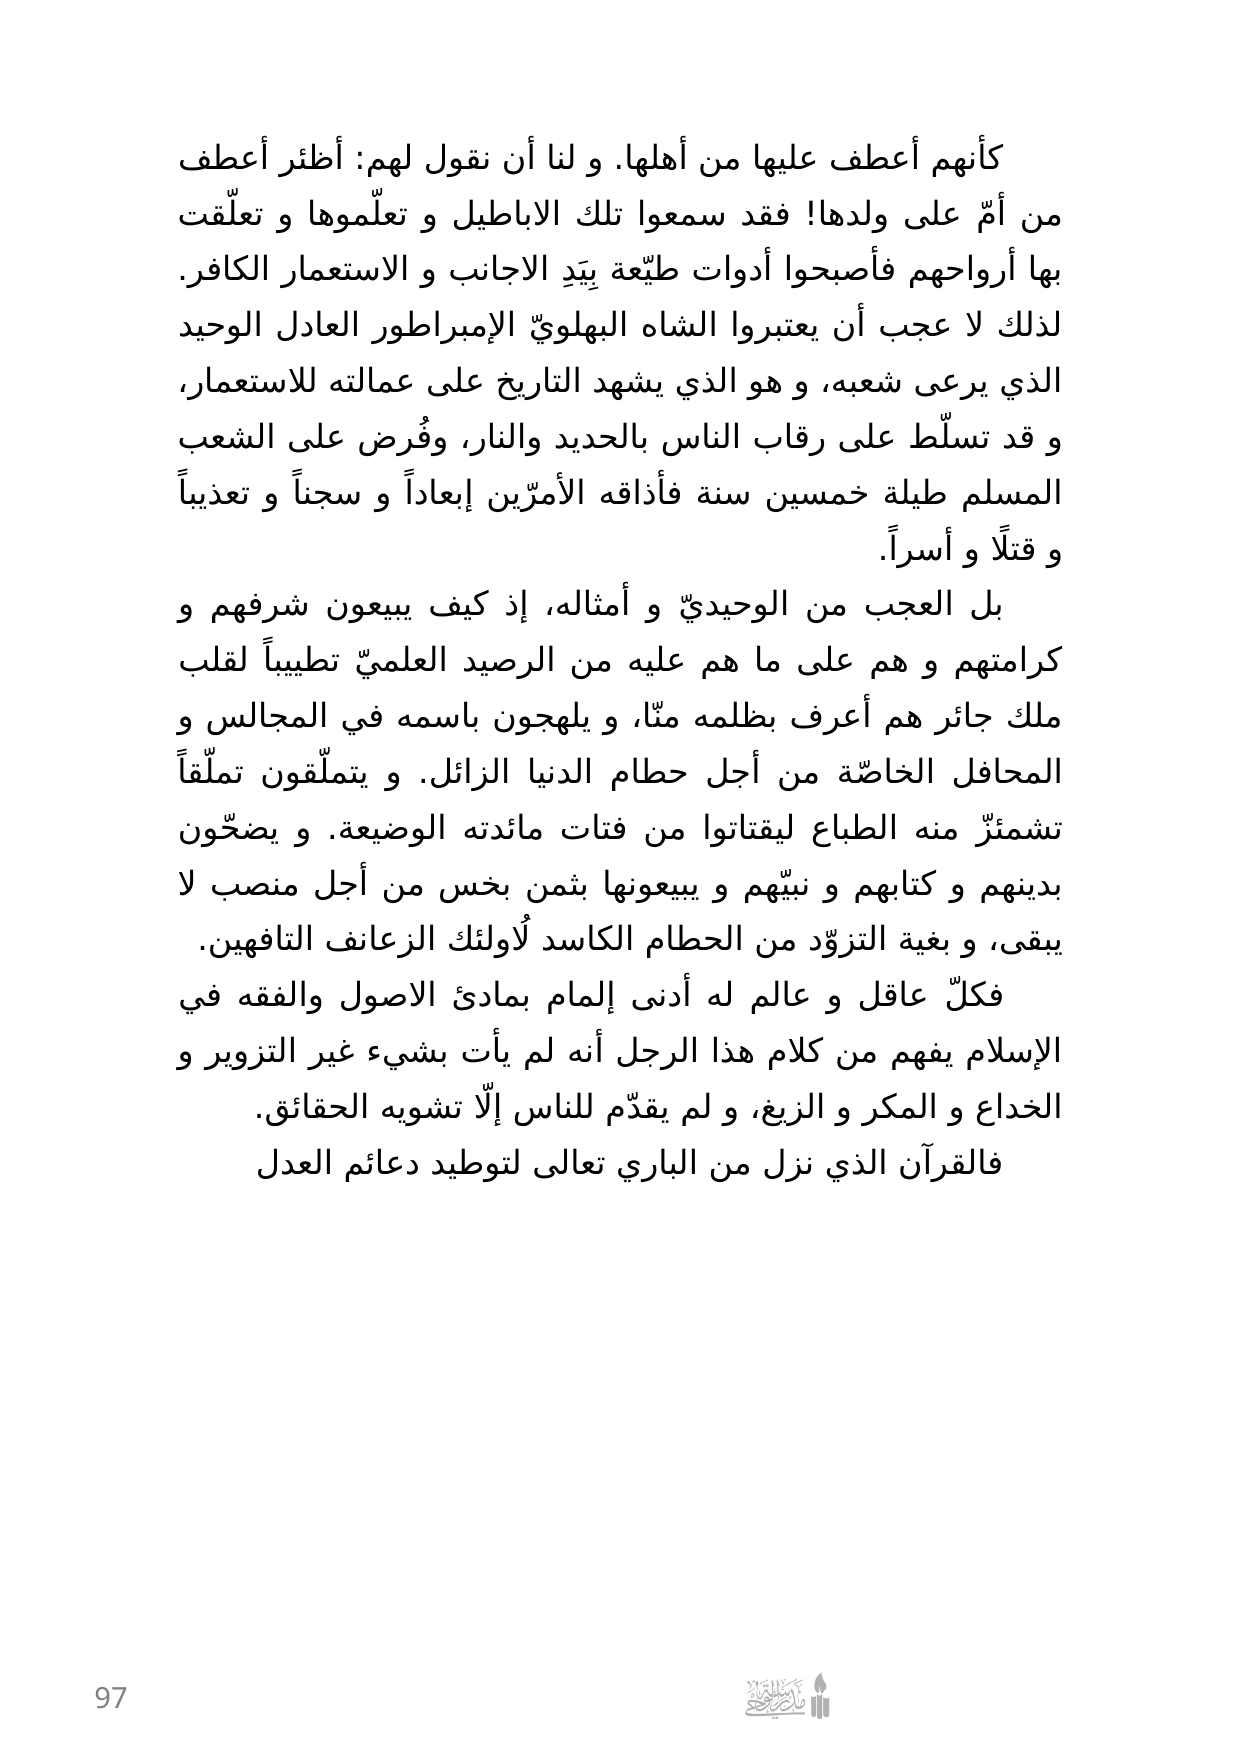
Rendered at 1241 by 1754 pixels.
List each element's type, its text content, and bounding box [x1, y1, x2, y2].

text فالقرآن الذي نزل من الباري تعالى لتوطيد دعائم العدل‏ [177, 1141, 1063, 1197]
text فكلّ عاقل و عالم له أدنى إلمام بمادئ الاصول والفقه في الإسلام يفهم من كلام هذا الرجل أنه لم يأت بشي‏ء غير التزوير و الخداع و المكر و الزيغ، و لم يقدّم للناس إلّا تشويه الحقائق. [177, 973, 1063, 1141]
text بل العجب من الوحيديّ و أمثاله، إذ كيف يبيعون شرفهم و كرامتهم و هم على ما هم عليه من الرصيد العلميّ تطييباً لقلب ملك جائر هم أعرف بظلمه منّا، و يلهجون باسمه في المجالس و المحافل الخاصّة من أجل حطام الدنيا الزائل. و يتملّقون تملّقاً تشمئزّ منه الطباع ليقتاتوا من فتات مائدته الوضيعة. و يضحّون بدينهم و كتابهم و نبيّهم و يبيعونها بثمن بخس من أجل منصب لا يبقى، و بغية التزوّد من الحطام الكاسد لُاولئك الزعانف التافهين. [177, 582, 1063, 973]
picture [745, 1672, 830, 1719]
text كأنهم أعطف عليها من أهلها. و لنا أن نقول لهم: أظئر أعطف من أمّ على ولدها! فقد سمعوا تلك الاباطيل و تعلّموها و تعلّقت بها أرواحهم فأصبحوا أدوات طيّعة بِيَدِ الاجانب و الاستعمار الكافر. لذلك لا عجب أن يعتبروا الشاه البهلويّ الإمبراطور العادل الوحيد الذي يرعى شعبه، و هو الذي يشهد التاريخ على عمالته للاستعمار، و قد تسلّط على رقاب الناس بالحديد والنار، وفُرض على الشعب المسلم طيلة خمسين سنة فأذاقه الأمرّين إبعاداً و سجناً و تعذيباً و قتلًا و أسراً. [177, 136, 1063, 582]
